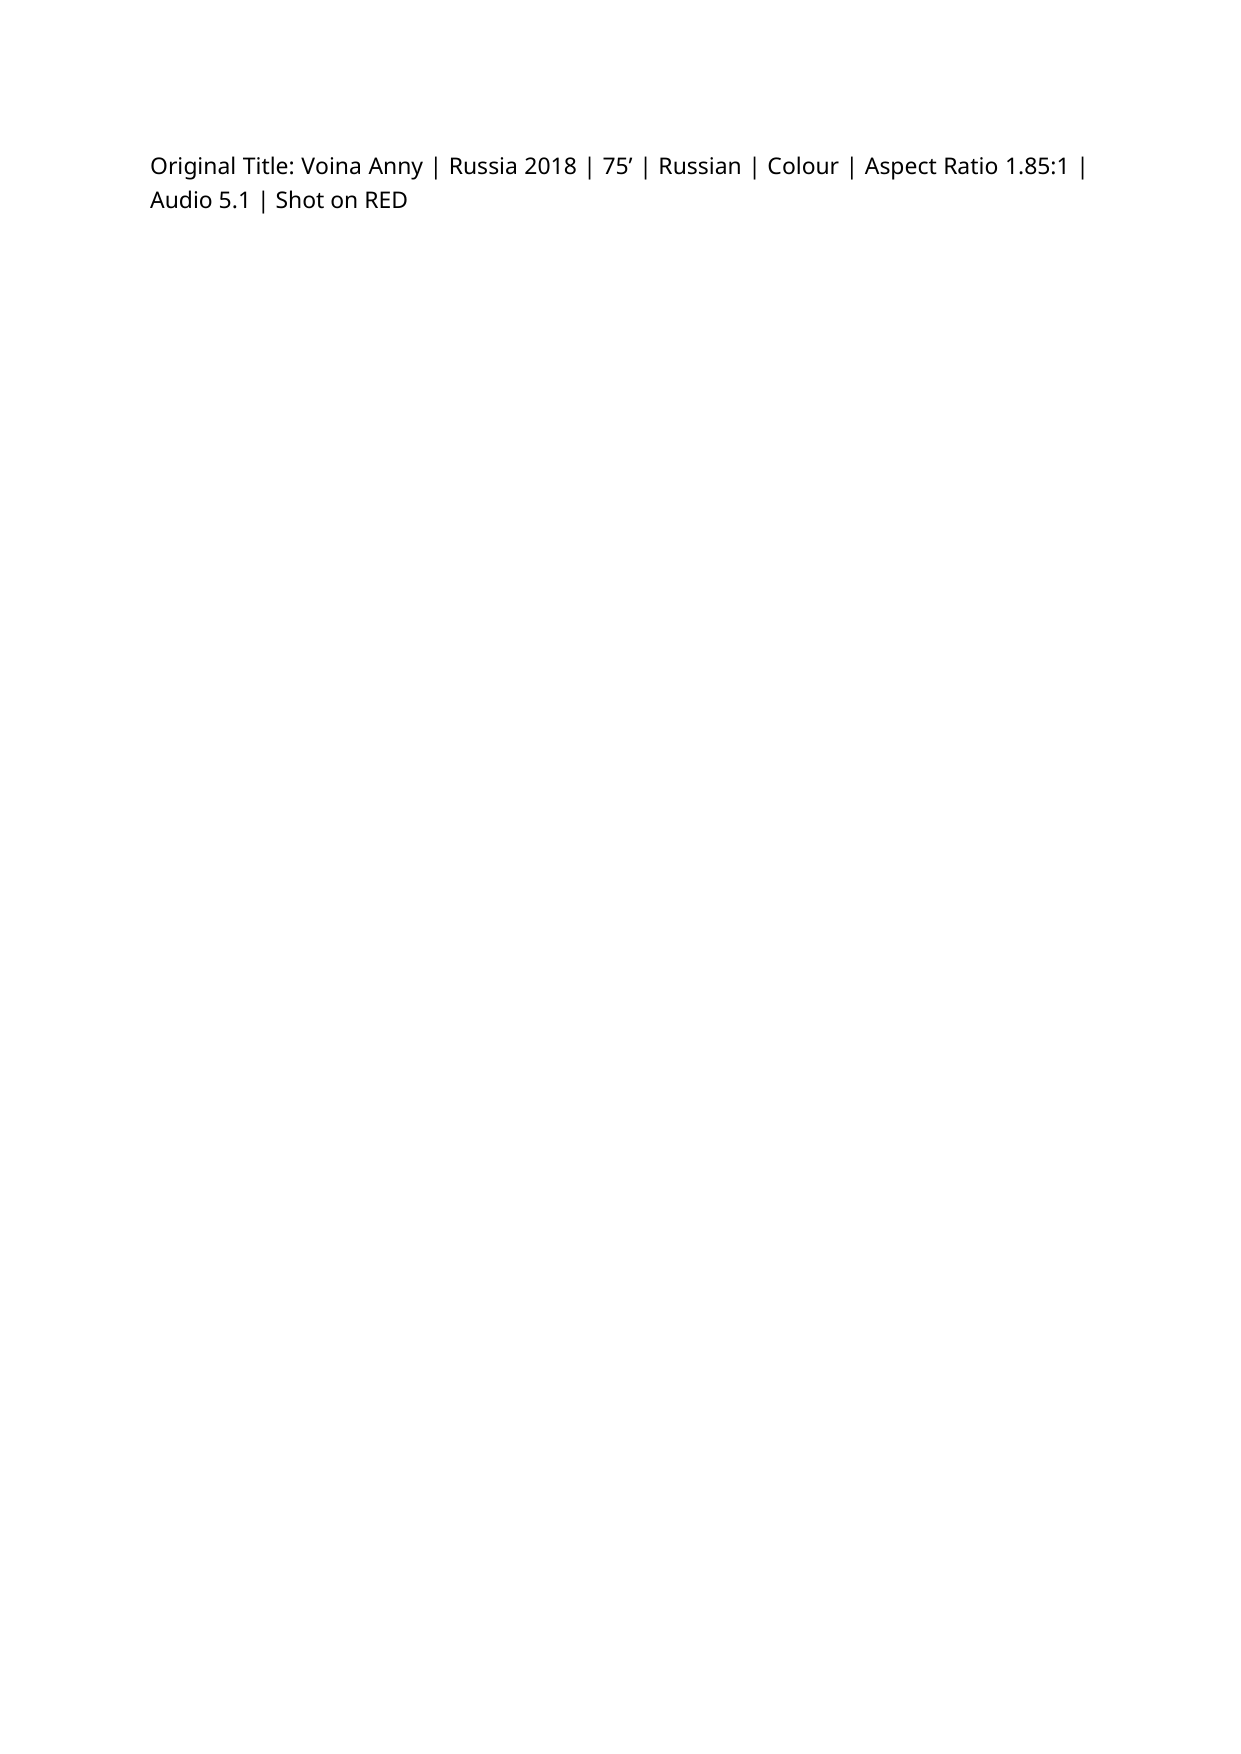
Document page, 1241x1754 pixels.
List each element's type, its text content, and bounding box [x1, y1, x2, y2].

text Original Title: Voina Anny | Russia 2018 | 75’ | Russian | Colour | Aspect Ratio 1.85:1 | Audio 5.1 | Shot on RED [150, 150, 1090, 215]
